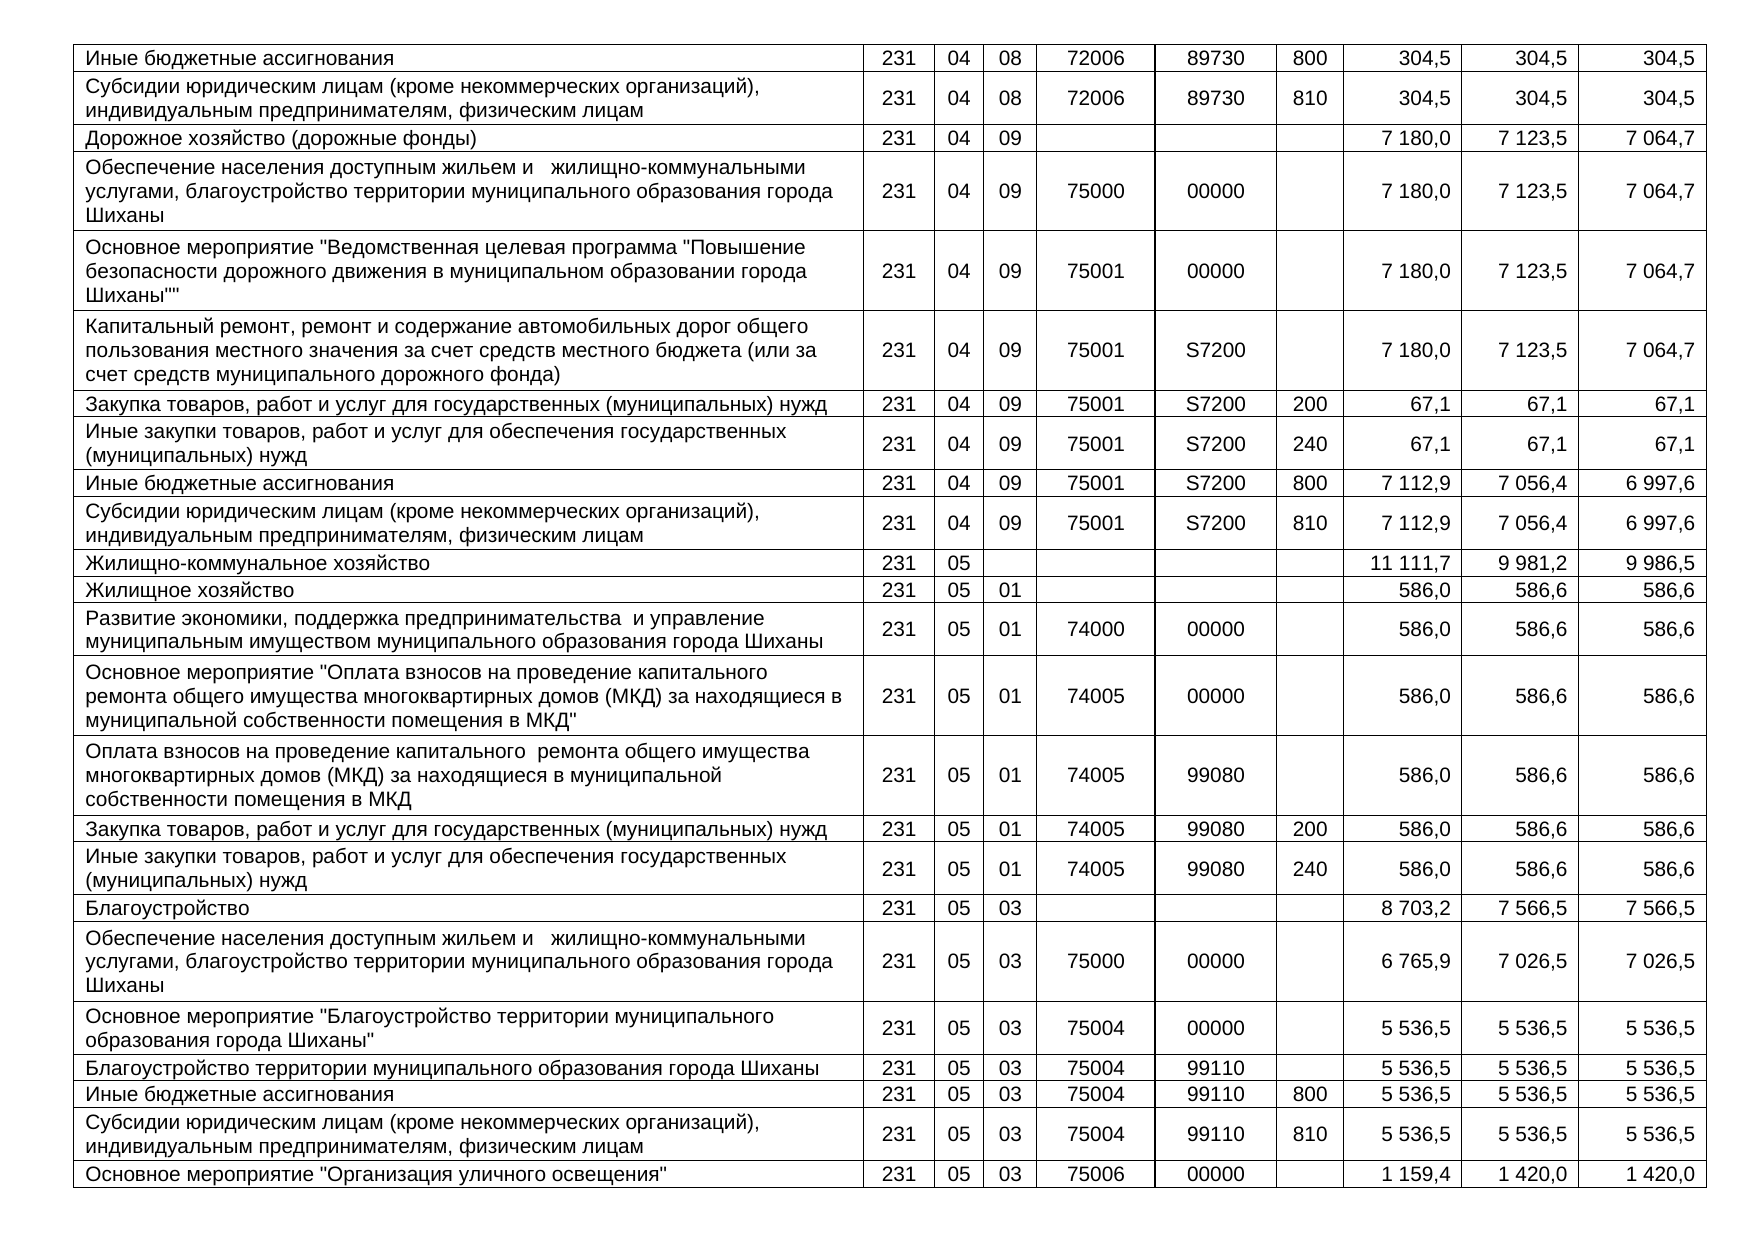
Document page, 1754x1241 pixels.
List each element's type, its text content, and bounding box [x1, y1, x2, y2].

table_cell 09 [984, 125, 1036, 151]
table_cell 586,0 [1344, 603, 1461, 655]
table_cell 586,0 [1344, 816, 1461, 841]
table_cell 67,1 [1579, 417, 1706, 469]
table_cell 7 123,5 [1462, 231, 1578, 310]
table_cell Субсидии юридическим лицам (кроме некоммерческих организаций), индивидуальным предпринимателям, физическим лицам [74, 1108, 863, 1160]
table_cell 7 180,0 [1344, 311, 1461, 390]
table_cell 231 [864, 550, 934, 576]
table_cell [1037, 550, 1154, 576]
table_cell 810 [1277, 72, 1343, 124]
table_cell 5 536,5 [1344, 1081, 1461, 1107]
table_cell 304,5 [1344, 72, 1461, 124]
table_cell 7 026,5 [1462, 922, 1578, 1001]
table_cell 231 [864, 1108, 934, 1160]
table_cell 5 536,5 [1579, 1055, 1706, 1080]
table_cell 05 [935, 895, 983, 921]
table_cell S7200 [1156, 470, 1276, 496]
table_cell 240 [1277, 842, 1343, 894]
table_cell [1277, 1055, 1343, 1080]
table_cell 304,5 [1344, 45, 1461, 71]
table_cell 231 [864, 152, 934, 230]
table_cell 04 [935, 231, 983, 310]
table_cell 810 [1277, 497, 1343, 549]
table_cell 05 [935, 1108, 983, 1160]
table_cell 9 986,5 [1579, 550, 1706, 576]
table_cell 05 [935, 577, 983, 602]
table_cell 75001 [1037, 497, 1154, 549]
table_cell Оплата взносов на проведение капитального ремонта общего имущества многоквартирных домов (МКД) за находящиеся в муниципальной собственности помещения в МКД [74, 736, 863, 815]
table_cell 75001 [1037, 311, 1154, 390]
table_cell 1 420,0 [1462, 1161, 1578, 1187]
table_cell 05 [935, 816, 983, 841]
table_cell 01 [984, 656, 1036, 735]
table_cell 586,0 [1344, 736, 1461, 815]
table_cell 08 [984, 72, 1036, 124]
table_cell 01 [984, 736, 1036, 815]
table_cell Развитие экономики, поддержка предпринимательства и управление муниципальным имуществом муниципального образования города Шиханы [74, 603, 863, 655]
table_cell 04 [935, 72, 983, 124]
table_cell S7200 [1156, 391, 1276, 416]
table_cell 586,6 [1462, 603, 1578, 655]
table_cell [1277, 895, 1343, 921]
table_cell 00000 [1156, 1002, 1276, 1054]
table_cell 5 536,5 [1579, 1108, 1706, 1160]
table_cell [1156, 550, 1276, 576]
table_cell 800 [1277, 470, 1343, 496]
table_cell [1277, 550, 1343, 576]
table_cell 231 [864, 603, 934, 655]
table_cell 586,6 [1579, 736, 1706, 815]
table_cell 7 064,7 [1579, 311, 1706, 390]
table_cell 6 997,6 [1579, 470, 1706, 496]
table_cell 00000 [1156, 152, 1276, 230]
table_cell 00000 [1156, 231, 1276, 310]
table_cell Обеспечение населения доступным жильем и жилищно-коммунальными услугами, благоустройство территории муниципального образования города Шиханы [74, 922, 863, 1001]
table_cell 7 112,9 [1344, 470, 1461, 496]
table_cell 05 [935, 603, 983, 655]
table_cell 231 [864, 577, 934, 602]
table_cell 6 997,6 [1579, 497, 1706, 549]
table_cell 67,1 [1462, 391, 1578, 416]
table_cell Благоустройство территории муниципального образования города Шиханы [74, 1055, 863, 1080]
table_cell Основное мероприятие "Оплата взносов на проведение капитального ремонта общего имущества многоквартирных домов (МКД) за находящиеся в муниципальной собственности помещения в МКД" [74, 656, 863, 735]
table_cell Субсидии юридическим лицам (кроме некоммерческих организаций), индивидуальным предпринимателям, физическим лицам [74, 497, 863, 549]
table_cell 74005 [1037, 656, 1154, 735]
table_cell 7 064,7 [1579, 125, 1706, 151]
table_cell 7 064,7 [1579, 152, 1706, 230]
table_cell 75004 [1037, 1108, 1154, 1160]
table_cell 231 [864, 895, 934, 921]
table_cell Дорожное хозяйство (дорожные фонды) [74, 125, 863, 151]
table_cell 09 [984, 470, 1036, 496]
table_cell 09 [984, 417, 1036, 469]
table_cell 01 [984, 603, 1036, 655]
table_cell 586,6 [1462, 816, 1578, 841]
table_cell Обеспечение населения доступным жильем и жилищно-коммунальными услугами, благоустройство территории муниципального образования города Шиханы [74, 152, 863, 230]
table_cell 7 180,0 [1344, 231, 1461, 310]
table_cell 800 [1277, 1081, 1343, 1107]
table_cell 586,6 [1462, 577, 1578, 602]
table_cell 03 [984, 1055, 1036, 1080]
table_cell 09 [984, 391, 1036, 416]
table_cell 74000 [1037, 603, 1154, 655]
table_cell Капитальный ремонт, ремонт и содержание автомобильных дорог общего пользования местного значения за счет средств местного бюджета (или за счет средств муниципального дорожного фонда) [74, 311, 863, 390]
table_cell Благоустройство [74, 895, 863, 921]
table_cell 231 [864, 842, 934, 894]
table_cell 99110 [1156, 1081, 1276, 1107]
table_cell 75001 [1037, 231, 1154, 310]
table_cell 67,1 [1579, 391, 1706, 416]
table_cell [1156, 125, 1276, 151]
table_cell 03 [984, 1081, 1036, 1107]
table_cell 99110 [1156, 1108, 1276, 1160]
table_cell 586,6 [1579, 656, 1706, 735]
table_cell S7200 [1156, 311, 1276, 390]
table_cell 00000 [1156, 922, 1276, 1001]
table_cell 586,6 [1579, 577, 1706, 602]
table_cell 03 [984, 1161, 1036, 1187]
table_cell 9 981,2 [1462, 550, 1578, 576]
table_cell 03 [984, 1108, 1036, 1160]
table_cell 04 [935, 152, 983, 230]
table_cell Иные бюджетные ассигнования [74, 470, 863, 496]
table_cell 200 [1277, 816, 1343, 841]
table_cell 03 [984, 895, 1036, 921]
table_cell 231 [864, 45, 934, 71]
table_cell 09 [984, 152, 1036, 230]
table_cell 05 [935, 1055, 983, 1080]
table_cell 800 [1277, 45, 1343, 71]
table_cell 231 [864, 736, 934, 815]
table_cell 89730 [1156, 72, 1276, 124]
table_cell 810 [1277, 1108, 1343, 1160]
table_cell 7 180,0 [1344, 125, 1461, 151]
table_cell [1277, 922, 1343, 1001]
table_cell [984, 550, 1036, 576]
table_cell 72006 [1037, 45, 1154, 71]
table_cell [1277, 311, 1343, 390]
table_cell 75004 [1037, 1002, 1154, 1054]
table_cell 09 [984, 311, 1036, 390]
table_cell Основное мероприятие "Благоустройство территории муниципального образования города Шиханы" [74, 1002, 863, 1054]
table_cell 09 [984, 497, 1036, 549]
table_cell 8 703,2 [1344, 895, 1461, 921]
table_cell 5 536,5 [1344, 1108, 1461, 1160]
table_cell 74005 [1037, 842, 1154, 894]
table_cell 231 [864, 231, 934, 310]
table_cell 7 064,7 [1579, 231, 1706, 310]
table_cell 01 [984, 577, 1036, 602]
table_cell [1156, 577, 1276, 602]
table_cell 200 [1277, 391, 1343, 416]
table_cell 03 [984, 1002, 1036, 1054]
table_cell 04 [935, 125, 983, 151]
table_cell 08 [984, 45, 1036, 71]
table_cell [1277, 577, 1343, 602]
table_cell 04 [935, 45, 983, 71]
table_cell 7 566,5 [1579, 895, 1706, 921]
table_cell [1037, 125, 1154, 151]
table_cell [1277, 125, 1343, 151]
table_cell 75000 [1037, 922, 1154, 1001]
table_cell 231 [864, 1161, 934, 1187]
table_cell 304,5 [1579, 72, 1706, 124]
table_cell 05 [935, 736, 983, 815]
table_cell [1037, 577, 1154, 602]
table_cell 00000 [1156, 603, 1276, 655]
table_cell 99110 [1156, 1055, 1276, 1080]
table_cell 231 [864, 1002, 934, 1054]
table_cell 586,6 [1462, 656, 1578, 735]
table_cell 05 [935, 656, 983, 735]
table_cell 586,6 [1579, 816, 1706, 841]
table_cell 6 765,9 [1344, 922, 1461, 1001]
table_cell 04 [935, 470, 983, 496]
table_cell 586,6 [1462, 736, 1578, 815]
table_cell 231 [864, 311, 934, 390]
table_cell 00000 [1156, 656, 1276, 735]
table_cell 75001 [1037, 417, 1154, 469]
table_cell 05 [935, 550, 983, 576]
table_cell 75004 [1037, 1081, 1154, 1107]
table_cell 7 123,5 [1462, 125, 1578, 151]
table_cell 04 [935, 391, 983, 416]
table_cell 5 536,5 [1462, 1055, 1578, 1080]
table_cell 11 111,7 [1344, 550, 1461, 576]
table_cell 89730 [1156, 45, 1276, 71]
table_cell 74005 [1037, 816, 1154, 841]
table_cell 74005 [1037, 736, 1154, 815]
table_cell 5 536,5 [1344, 1002, 1461, 1054]
table_cell [1277, 1002, 1343, 1054]
table_cell 1 159,4 [1344, 1161, 1461, 1187]
table_cell [1277, 1161, 1343, 1187]
table_cell 586,6 [1579, 603, 1706, 655]
table_cell Жилищное хозяйство [74, 577, 863, 602]
table_cell 7 123,5 [1462, 152, 1578, 230]
table_cell 7 123,5 [1462, 311, 1578, 390]
table_cell 5 536,5 [1462, 1002, 1578, 1054]
table_cell 586,0 [1344, 656, 1461, 735]
table_cell 00000 [1156, 1161, 1276, 1187]
table_cell 231 [864, 1055, 934, 1080]
table_cell Жилищно-коммунальное хозяйство [74, 550, 863, 576]
table_cell 7 026,5 [1579, 922, 1706, 1001]
table_cell 03 [984, 922, 1036, 1001]
table_cell 7 112,9 [1344, 497, 1461, 549]
table_cell 586,0 [1344, 842, 1461, 894]
table_cell [1277, 736, 1343, 815]
table_cell Субсидии юридическим лицам (кроме некоммерческих организаций), индивидуальным предпринимателям, физическим лицам [74, 72, 863, 124]
table_cell Закупка товаров, работ и услуг для государственных (муниципальных) нужд [74, 391, 863, 416]
table_cell 231 [864, 922, 934, 1001]
table_cell Основное мероприятие "Ведомственная целевая программа "Повышение безопасности дорожного движения в муниципальном образовании города Шиханы"" [74, 231, 863, 310]
table_cell 75001 [1037, 470, 1154, 496]
table_cell 586,6 [1579, 842, 1706, 894]
table_cell Иные закупки товаров, работ и услуг для обеспечения государственных (муниципальных) нужд [74, 417, 863, 469]
table_cell 5 536,5 [1462, 1108, 1578, 1160]
table_cell Закупка товаров, работ и услуг для государственных (муниципальных) нужд [74, 816, 863, 841]
table_cell [1156, 895, 1276, 921]
table_cell 75000 [1037, 152, 1154, 230]
table_cell 5 536,5 [1579, 1081, 1706, 1107]
table_cell [1277, 656, 1343, 735]
table_cell 231 [864, 72, 934, 124]
table_cell Иные закупки товаров, работ и услуг для обеспечения государственных (муниципальных) нужд [74, 842, 863, 894]
table_cell [1277, 231, 1343, 310]
table_cell S7200 [1156, 497, 1276, 549]
table_cell 75001 [1037, 391, 1154, 416]
table_cell 67,1 [1344, 391, 1461, 416]
table_cell 5 536,5 [1344, 1055, 1461, 1080]
table_cell 231 [864, 816, 934, 841]
table_cell 231 [864, 497, 934, 549]
table_cell 7 056,4 [1462, 497, 1578, 549]
table_cell 1 420,0 [1579, 1161, 1706, 1187]
table_cell 5 536,5 [1579, 1002, 1706, 1054]
table_cell 75004 [1037, 1055, 1154, 1080]
table_cell 240 [1277, 417, 1343, 469]
table_cell 67,1 [1344, 417, 1461, 469]
table_cell Иные бюджетные ассигнования [74, 45, 863, 71]
table_cell 99080 [1156, 842, 1276, 894]
table_cell 586,6 [1462, 842, 1578, 894]
table_cell 5 536,5 [1462, 1081, 1578, 1107]
table_cell 231 [864, 470, 934, 496]
table_cell Основное мероприятие "Организация уличного освещения" [74, 1161, 863, 1187]
table_cell 05 [935, 1002, 983, 1054]
table_cell 231 [864, 391, 934, 416]
table_cell 75006 [1037, 1161, 1154, 1187]
table_cell 231 [864, 656, 934, 735]
table_cell S7200 [1156, 417, 1276, 469]
table_cell 304,5 [1462, 72, 1578, 124]
table_cell 99080 [1156, 816, 1276, 841]
table_cell [1037, 895, 1154, 921]
table_cell 231 [864, 417, 934, 469]
table_cell 7 566,5 [1462, 895, 1578, 921]
table_cell [1277, 152, 1343, 230]
table_cell 231 [864, 1081, 934, 1107]
table_cell 04 [935, 497, 983, 549]
table_cell 231 [864, 125, 934, 151]
table_cell 7 056,4 [1462, 470, 1578, 496]
table_cell 05 [935, 1161, 983, 1187]
table_cell 586,0 [1344, 577, 1461, 602]
table_cell 304,5 [1462, 45, 1578, 71]
table_cell 04 [935, 311, 983, 390]
table_cell 7 180,0 [1344, 152, 1461, 230]
table_cell 04 [935, 417, 983, 469]
table_cell 67,1 [1462, 417, 1578, 469]
table_cell 304,5 [1579, 45, 1706, 71]
table_cell Иные бюджетные ассигнования [74, 1081, 863, 1107]
table_cell 09 [984, 231, 1036, 310]
table_cell 05 [935, 922, 983, 1001]
table_cell 05 [935, 842, 983, 894]
table_cell [1277, 603, 1343, 655]
table_cell 01 [984, 816, 1036, 841]
table_cell 01 [984, 842, 1036, 894]
table_cell 99080 [1156, 736, 1276, 815]
table_cell 05 [935, 1081, 983, 1107]
table_cell 72006 [1037, 72, 1154, 124]
